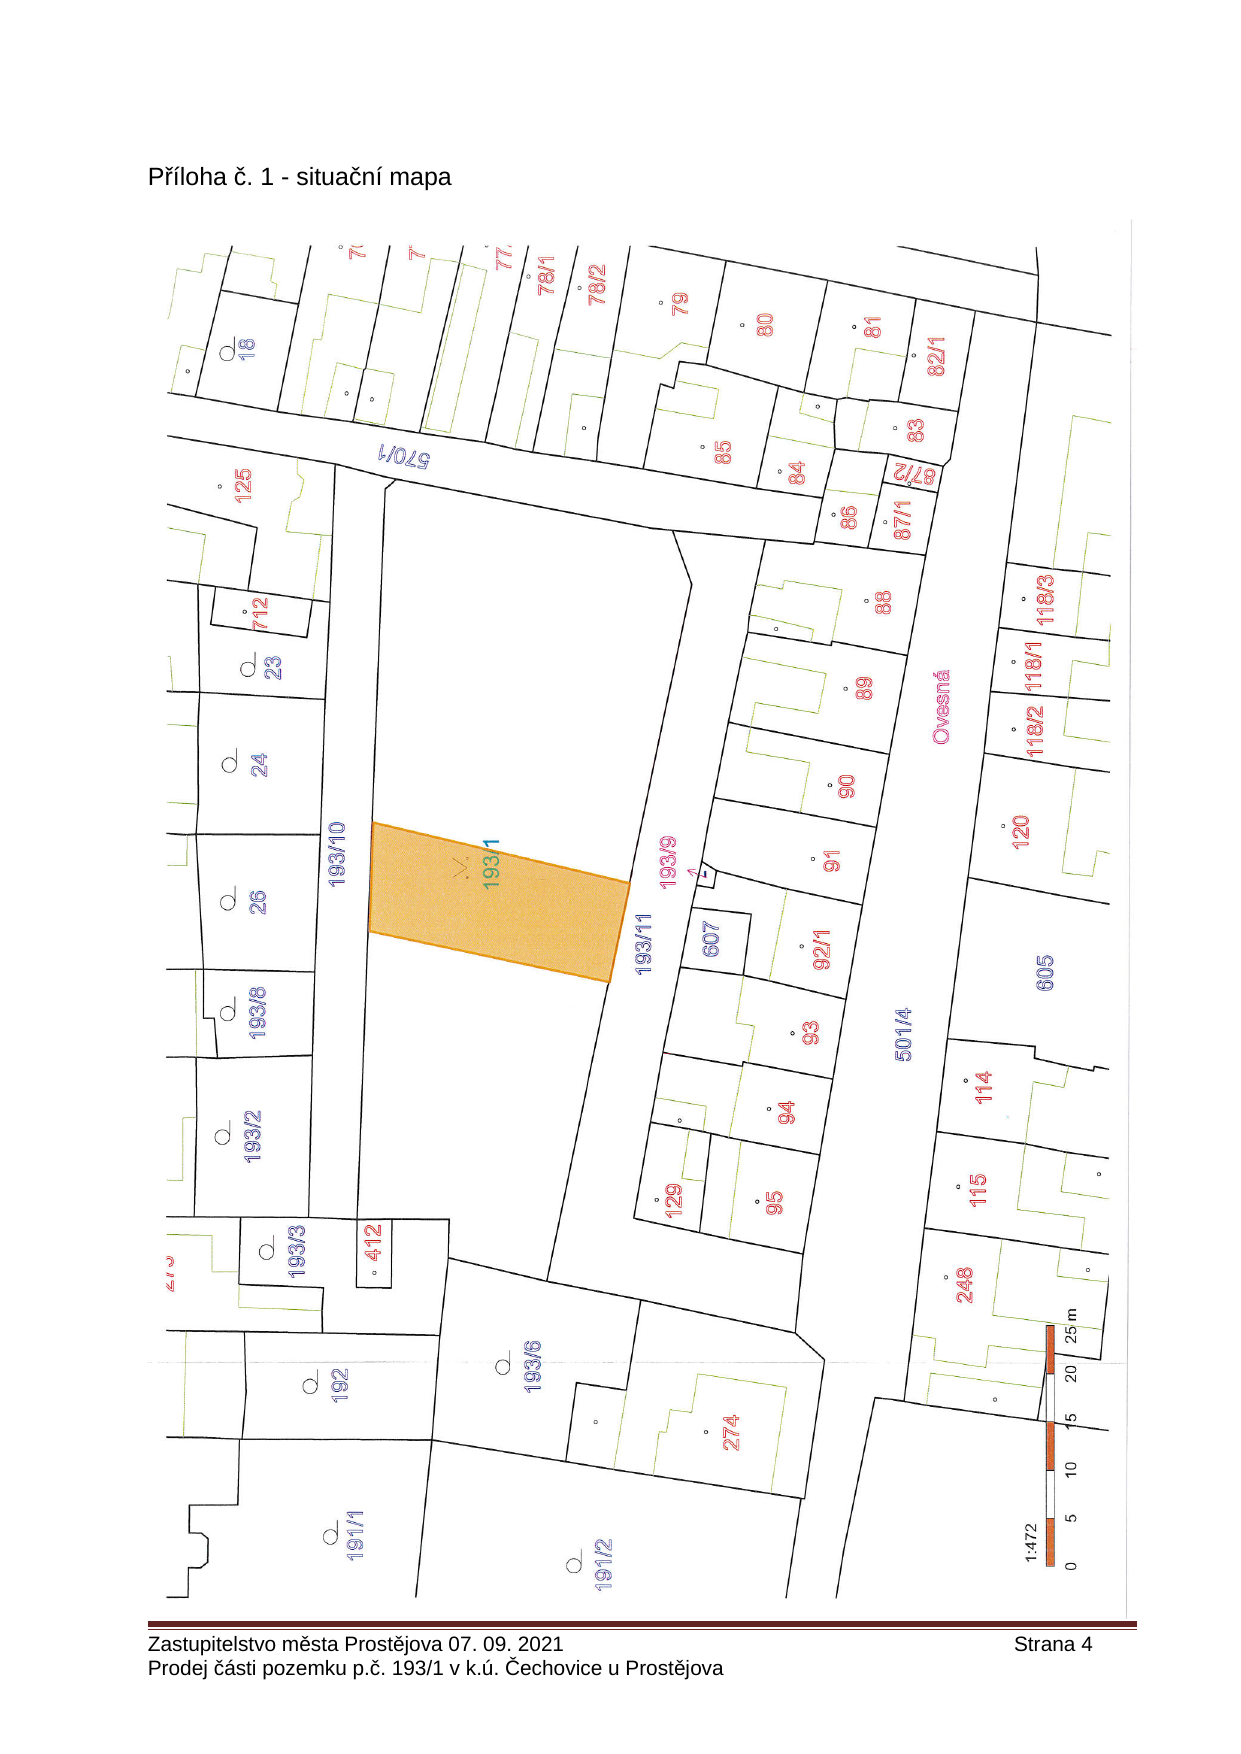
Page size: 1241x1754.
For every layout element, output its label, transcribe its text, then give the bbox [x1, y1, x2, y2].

text Příloha č. 1 - situační mapa [148, 162, 1137, 190]
picture [147, 219, 1137, 1619]
